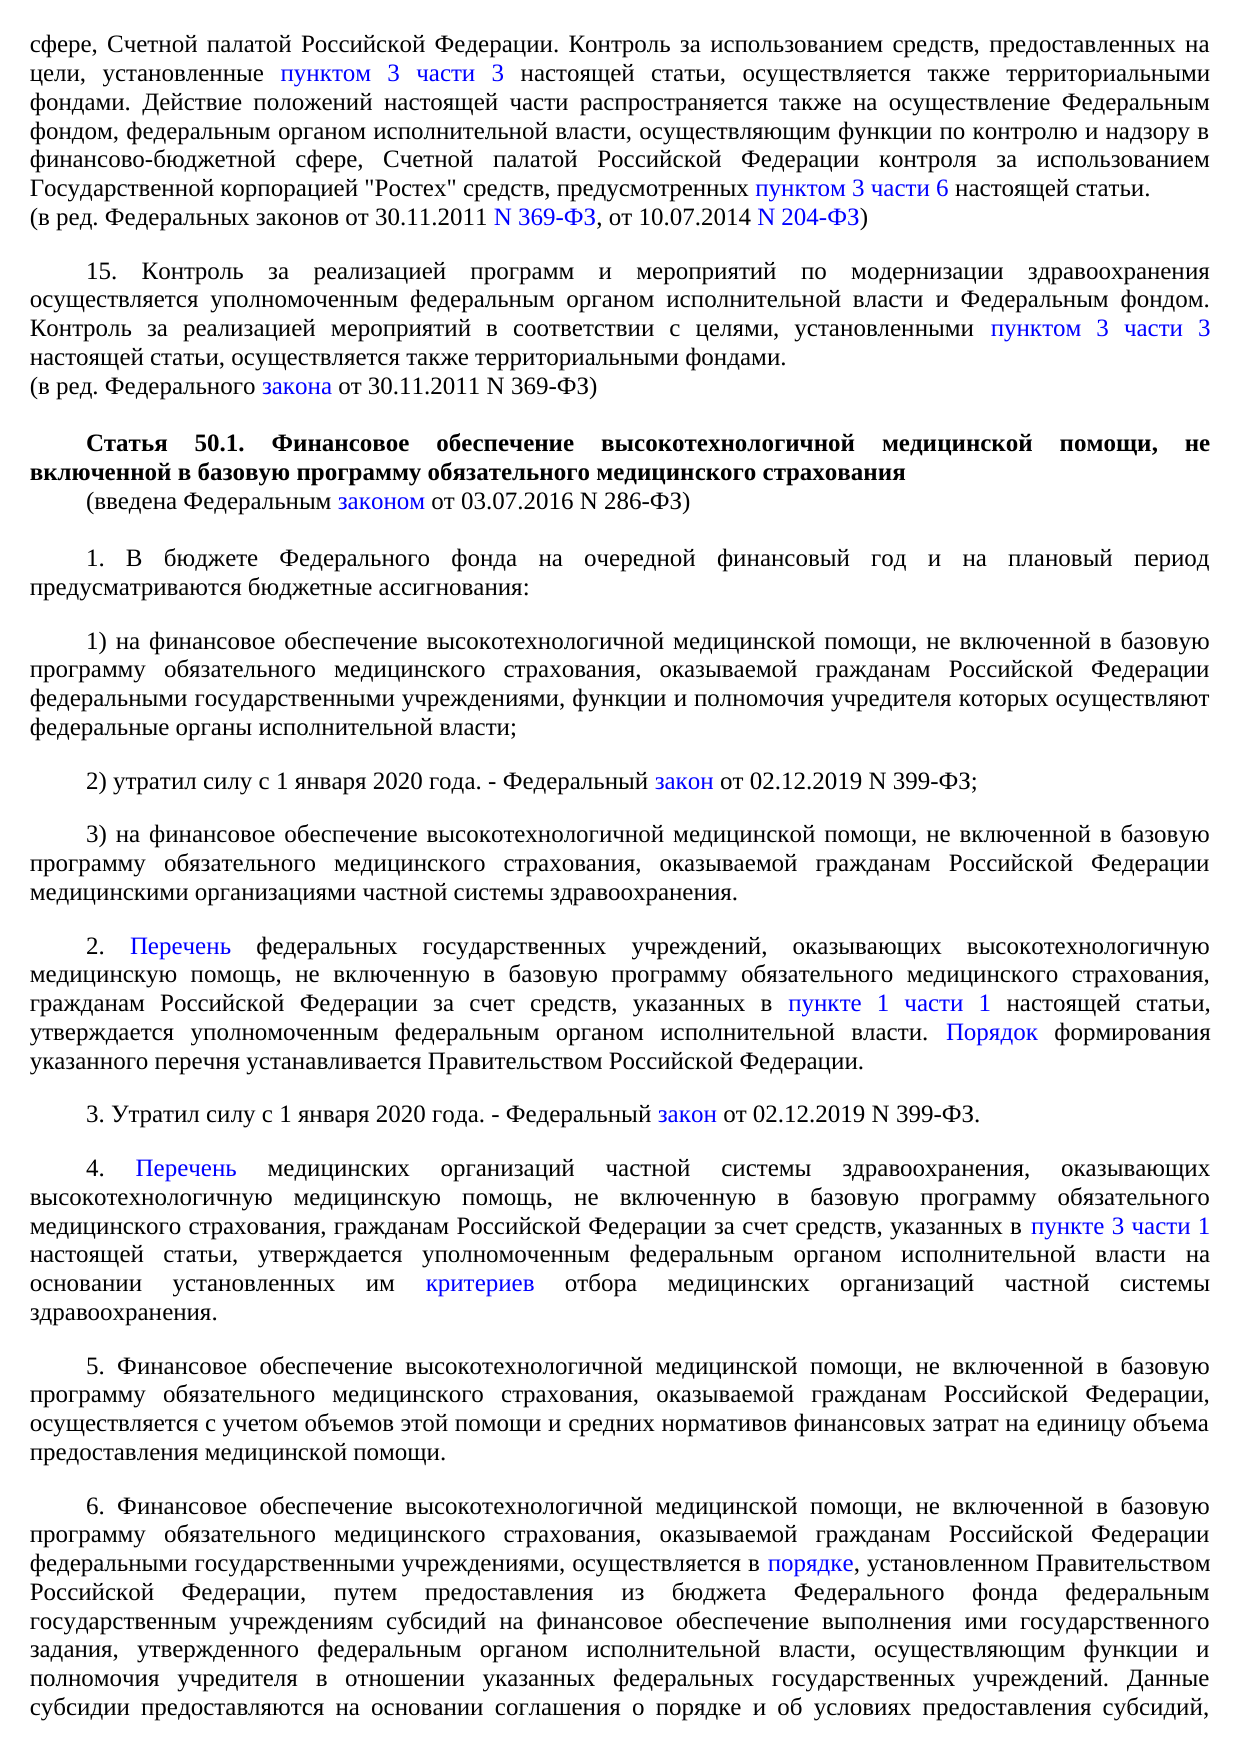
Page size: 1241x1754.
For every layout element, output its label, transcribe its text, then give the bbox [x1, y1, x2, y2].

text 3. Утратил силу с 1 января 2020 года. - Федеральный закон от 02.12.2019 N 399-ФЗ. [29, 1099, 1211, 1128]
text 3) на финансовое обеспечение высокотехнологичной медицинской помощи, не включенной в базовую программу обязательного медицинского страхования, оказываемой гражданам Российской Федерации медицинскими организациями частной системы здравоохранения. [29, 819, 1211, 906]
text 2. Перечень федеральных государственных учреждений, оказывающих высокотехнологичную медицинскую помощь, не включенную в базовую программу обязательного медицинского страхования, гражданам Российской Федерации за счет средств, указанных в пункте 1 части 1 настоящей статьи, утверждается уполномоченным федеральным органом исполнительной власти. Порядок формирования указанного перечня устанавливается Правительством Российской Федерации. [29, 931, 1211, 1074]
text (в ред. Федерального закона от 30.11.2011 N 369-ФЗ) [29, 371, 1211, 399]
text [29, 29, 1211, 202]
text Статья 50.1. Финансовое обеспечение высокотехнологичной медицинской помощи, не включенной в базовую программу обязательного медицинского страхования [29, 428, 1211, 486]
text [29, 1491, 1211, 1721]
text (введена Федеральным законом от 03.07.2016 N 286-ФЗ) [29, 486, 1211, 514]
text 1) на финансовое обеспечение высокотехнологичной медицинской помощи, не включенной в базовую программу обязательного медицинского страхования, оказываемой гражданам Российской Федерации федеральными государственными учреждениями, функции и полномочия учредителя которых осуществляют федеральные органы исполнительной власти; [29, 626, 1211, 741]
text (в ред. Федеральных законов от 30.11.2011 N 369-ФЗ, от 10.07.2014 N 204-ФЗ) [29, 202, 1211, 231]
text 1. В бюджете Федерального фонда на очередной финансовый год и на плановый период предусматриваются бюджетные ассигнования: [29, 543, 1211, 601]
text 15. Контроль за реализацией программ и мероприятий по модернизации здравоохранения осуществляется уполномоченным федеральным органом исполнительной власти и Федеральным фондом. Контроль за реализацией мероприятий в соответствии с целями, установленными пунктом 3 части 3 настоящей статьи, осуществляется также территориальными фондами. [29, 256, 1211, 371]
text 5. Финансовое обеспечение высокотехнологичной медицинской помощи, не включенной в базовую программу обязательного медицинского страхования, оказываемой гражданам Российской Федерации, осуществляется с учетом объемов этой помощи и средних нормативов финансовых затрат на единицу объема предоставления медицинской помощи. [29, 1351, 1211, 1466]
text 2) утратил силу с 1 января 2020 года. - Федеральный закон от 02.12.2019 N 399-ФЗ; [29, 766, 1211, 794]
text 4. Перечень медицинских организаций частной системы здравоохранения, оказывающих высокотехнологичную медицинскую помощь, не включенную в базовую программу обязательного медицинского страхования, гражданам Российской Федерации за счет средств, указанных в пункте 3 части 1 настоящей статьи, утверждается уполномоченным федеральным органом исполнительной власти на основании установленных им критериев отбора медицинских организаций частной системы здравоохранения. [29, 1153, 1211, 1326]
